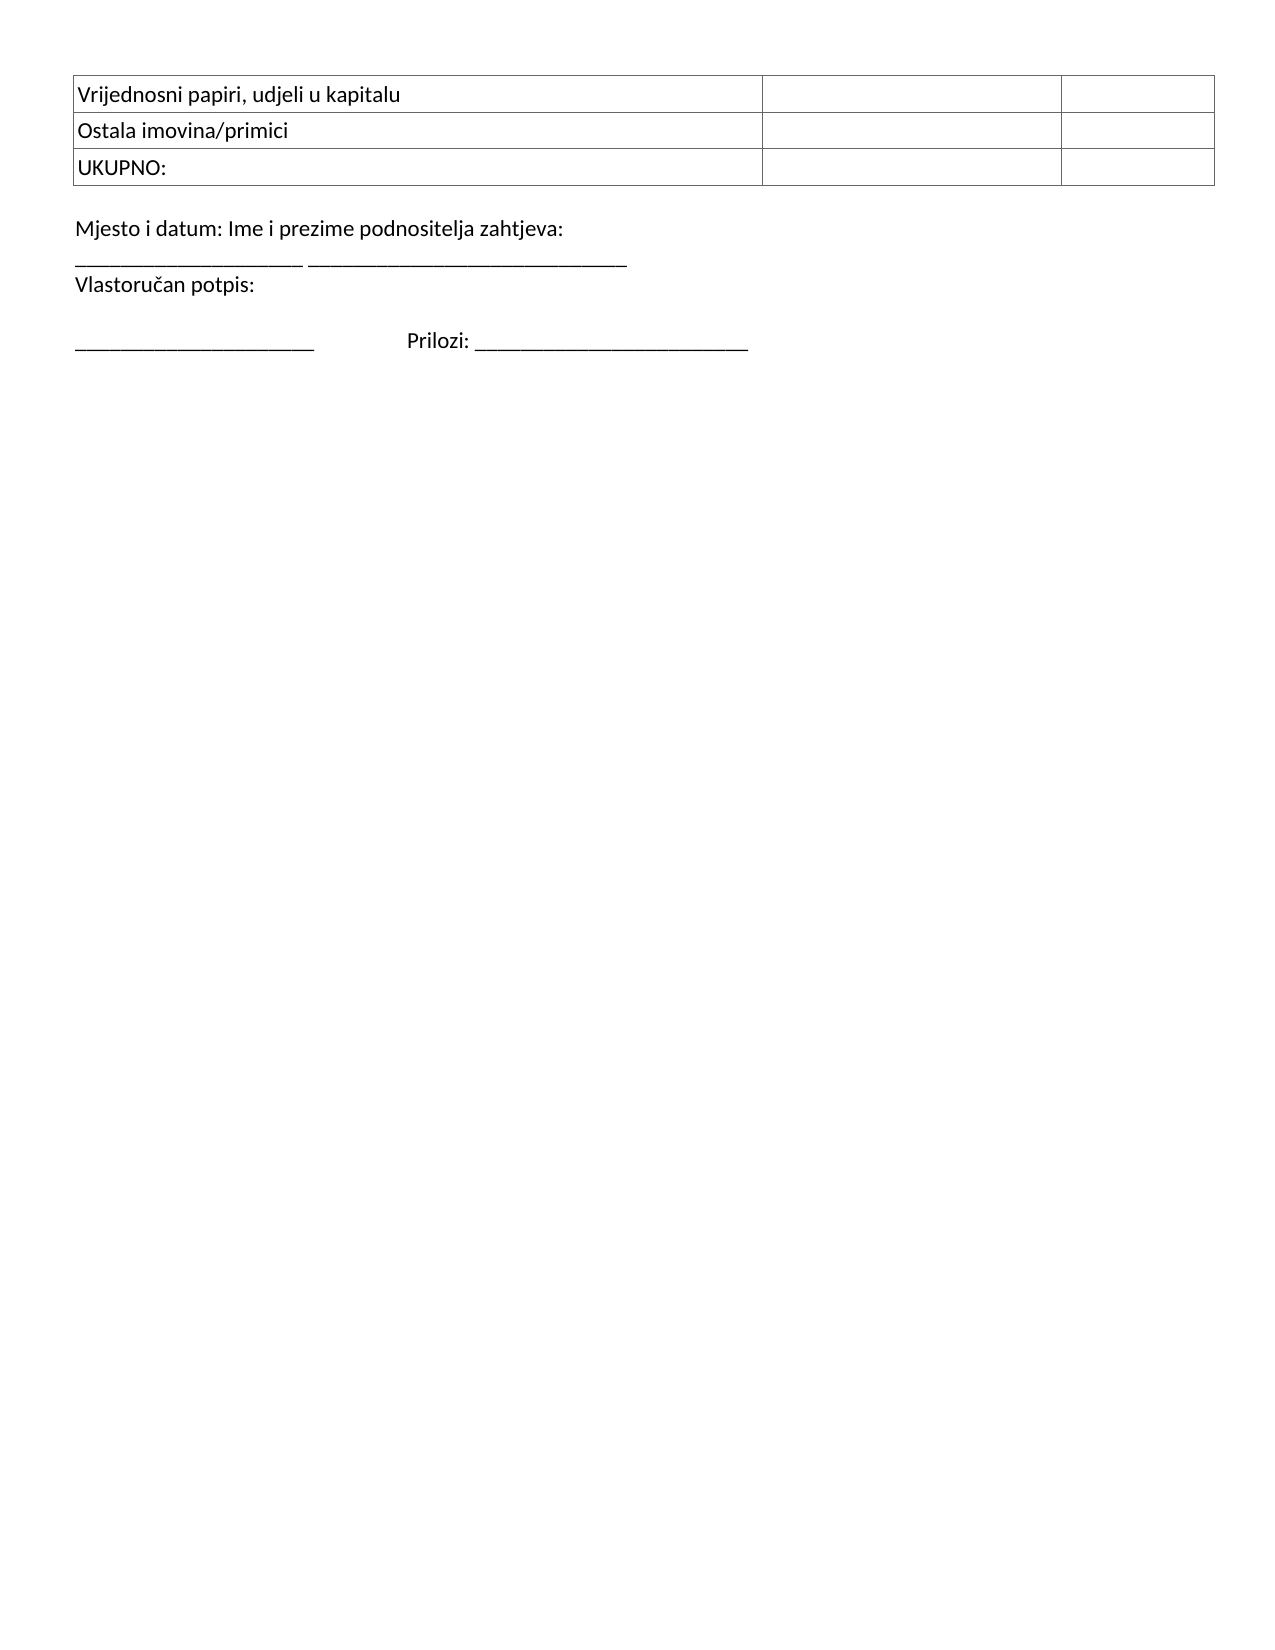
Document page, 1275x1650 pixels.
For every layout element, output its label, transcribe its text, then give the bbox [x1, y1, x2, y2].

table_cell [763, 113, 1061, 148]
table_cell [1062, 76, 1214, 112]
table_cell [763, 76, 1061, 112]
table_cell [1062, 113, 1214, 148]
table_cell Ostala imovina/primici [74, 113, 762, 148]
text ____________________ ____________________________ [75, 242, 1200, 270]
table_cell UKUPNO: [74, 149, 762, 185]
text _____________________ Prilozi: ________________________ [75, 326, 1200, 354]
table_cell [1062, 149, 1214, 185]
text Vlastoručan potpis: [75, 270, 1200, 298]
table_cell Vrijednosni papiri, udjeli u kapitalu [74, 76, 762, 112]
table_cell [763, 149, 1061, 185]
text Mjesto i datum: Ime i prezime podnositelja zahtjeva: [75, 214, 1200, 242]
